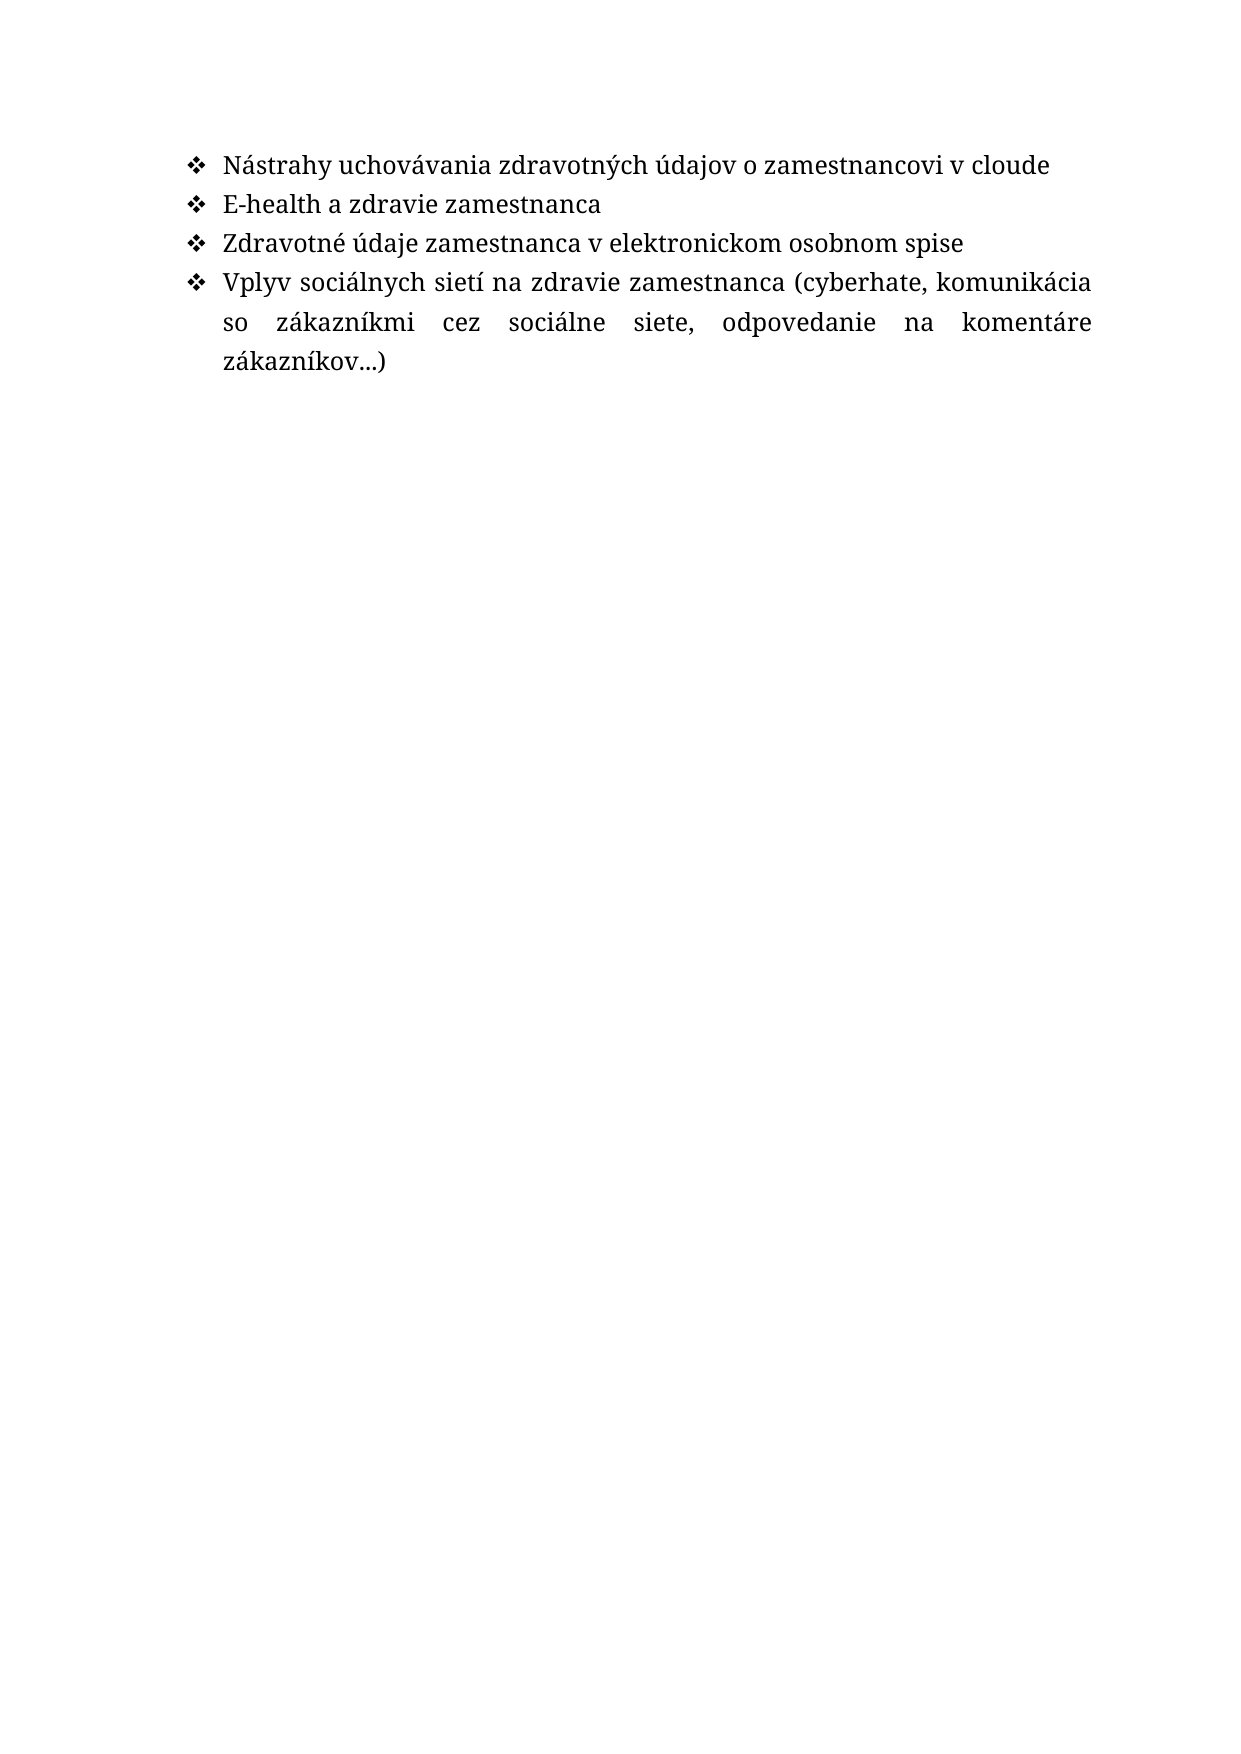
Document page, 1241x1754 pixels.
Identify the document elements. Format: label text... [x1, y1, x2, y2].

list Vplyv sociálnych sietí na zdravie zamestnanca (cyberhate, komunikácia so zákazníkmi cez sociálne siete, odpovedanie na komentáre zákazníkov...) [185, 265, 1093, 377]
list Nástrahy uchovávania zdravotných údajov o zamestnancovi v cloude [185, 148, 1093, 182]
list Zdravotné údaje zamestnanca v elektronickom osobnom spise [185, 226, 1093, 260]
list E-health a zdravie zamestnanca [185, 187, 1093, 221]
